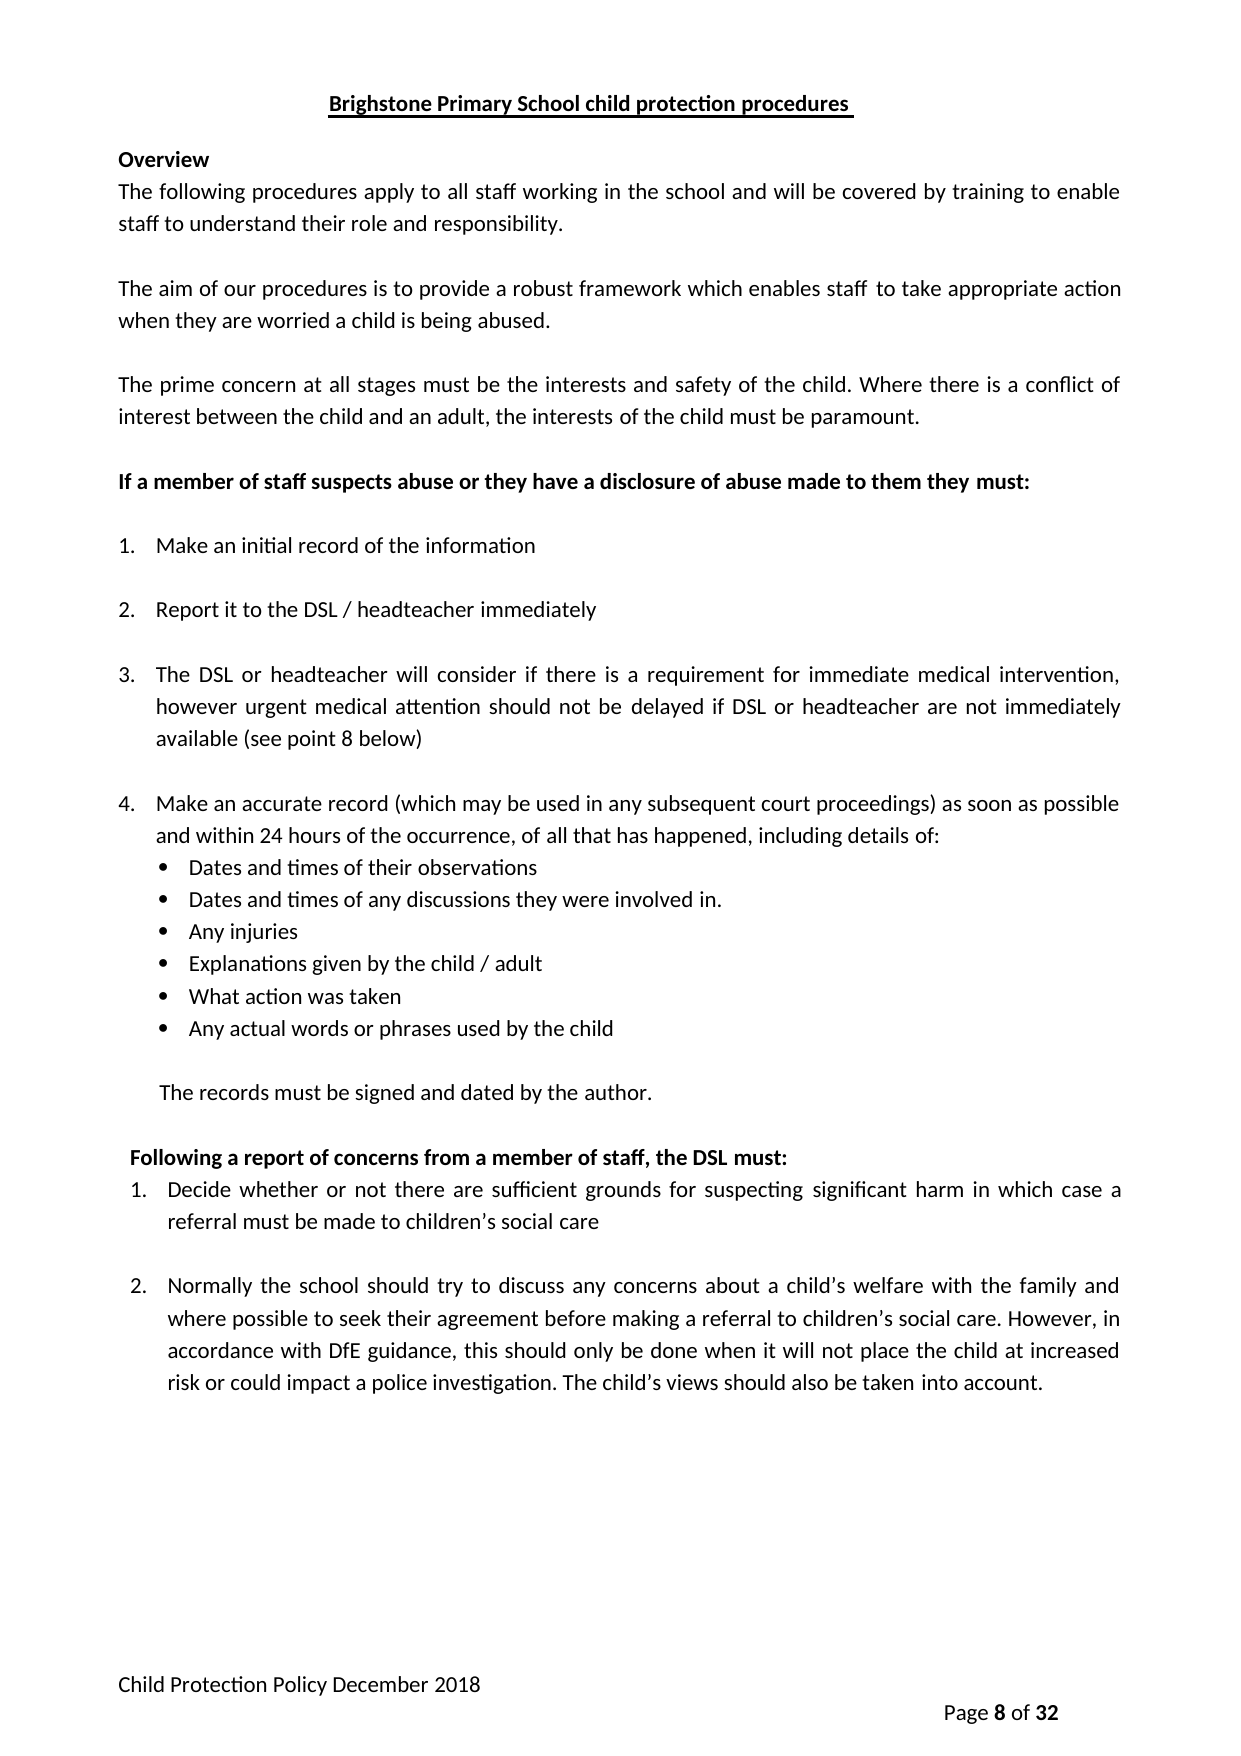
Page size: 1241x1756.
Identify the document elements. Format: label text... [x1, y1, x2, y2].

subtitle If a member of staff suspects abuse or they have a disclosure of abuse made to them they must: [118, 467, 1122, 495]
list Report it to the DSL / headteacher immediately [118, 596, 1122, 623]
list Dates and times of their observations [159, 853, 1122, 881]
list What action was taken [159, 982, 1122, 1010]
list Any injuries [159, 917, 1122, 945]
list Dates and times of any discussions they were involved in. [159, 885, 1122, 913]
list Make an accurate record (which may be used in any subsequent court proceedings) as soon as possible and within 24 hours of the occurrence, of all that has happened, including details of: [118, 789, 1122, 849]
list Normally the school should try to discuss any concerns about a child’s welfare with the family and where possible to seek their agreement before making a referral to children’s social care. However, in accordance with DfE guidance, this should only be done when it will not place the child at increased risk or could impact a police investigation. The child’s views should also be taken into account. [130, 1271, 1122, 1396]
text The prime concern at all stages must be the interests and safety of the child. Where there is a conflict of interest between the child and an adult, the interests of the child must be paramount. [118, 370, 1122, 430]
text The aim of our procedures is to provide a robust framework which enables staff to take appropriate action when they are worried a child is being abused. [118, 274, 1122, 334]
text Brighstone Primary School child protection procedures [329, 89, 1098, 117]
list Make an initial record of the information [118, 531, 1122, 559]
text The following procedures apply to all staff working in the school and will be covered by training to enable staff to understand their role and responsibility. [118, 177, 1122, 237]
text The records must be signed and dated by the author. [159, 1078, 1122, 1106]
subtitle Overview [118, 145, 1122, 173]
list Decide whether or not there are sufficient grounds for suspecting significant harm in which case a referral must be made to children’s social care [130, 1175, 1122, 1235]
list The DSL or headteacher will consider if there is a requirement for immediate medical intervention, however urgent medical attention should not be delayed if DSL or headteacher are not immediately available (see point 8 below) [118, 660, 1122, 752]
list Any actual words or phrases used by the child [159, 1014, 1122, 1042]
subtitle Following a report of concerns from a member of staff, the DSL must: [130, 1143, 1122, 1171]
list Explanations given by the child / adult [159, 949, 1122, 978]
